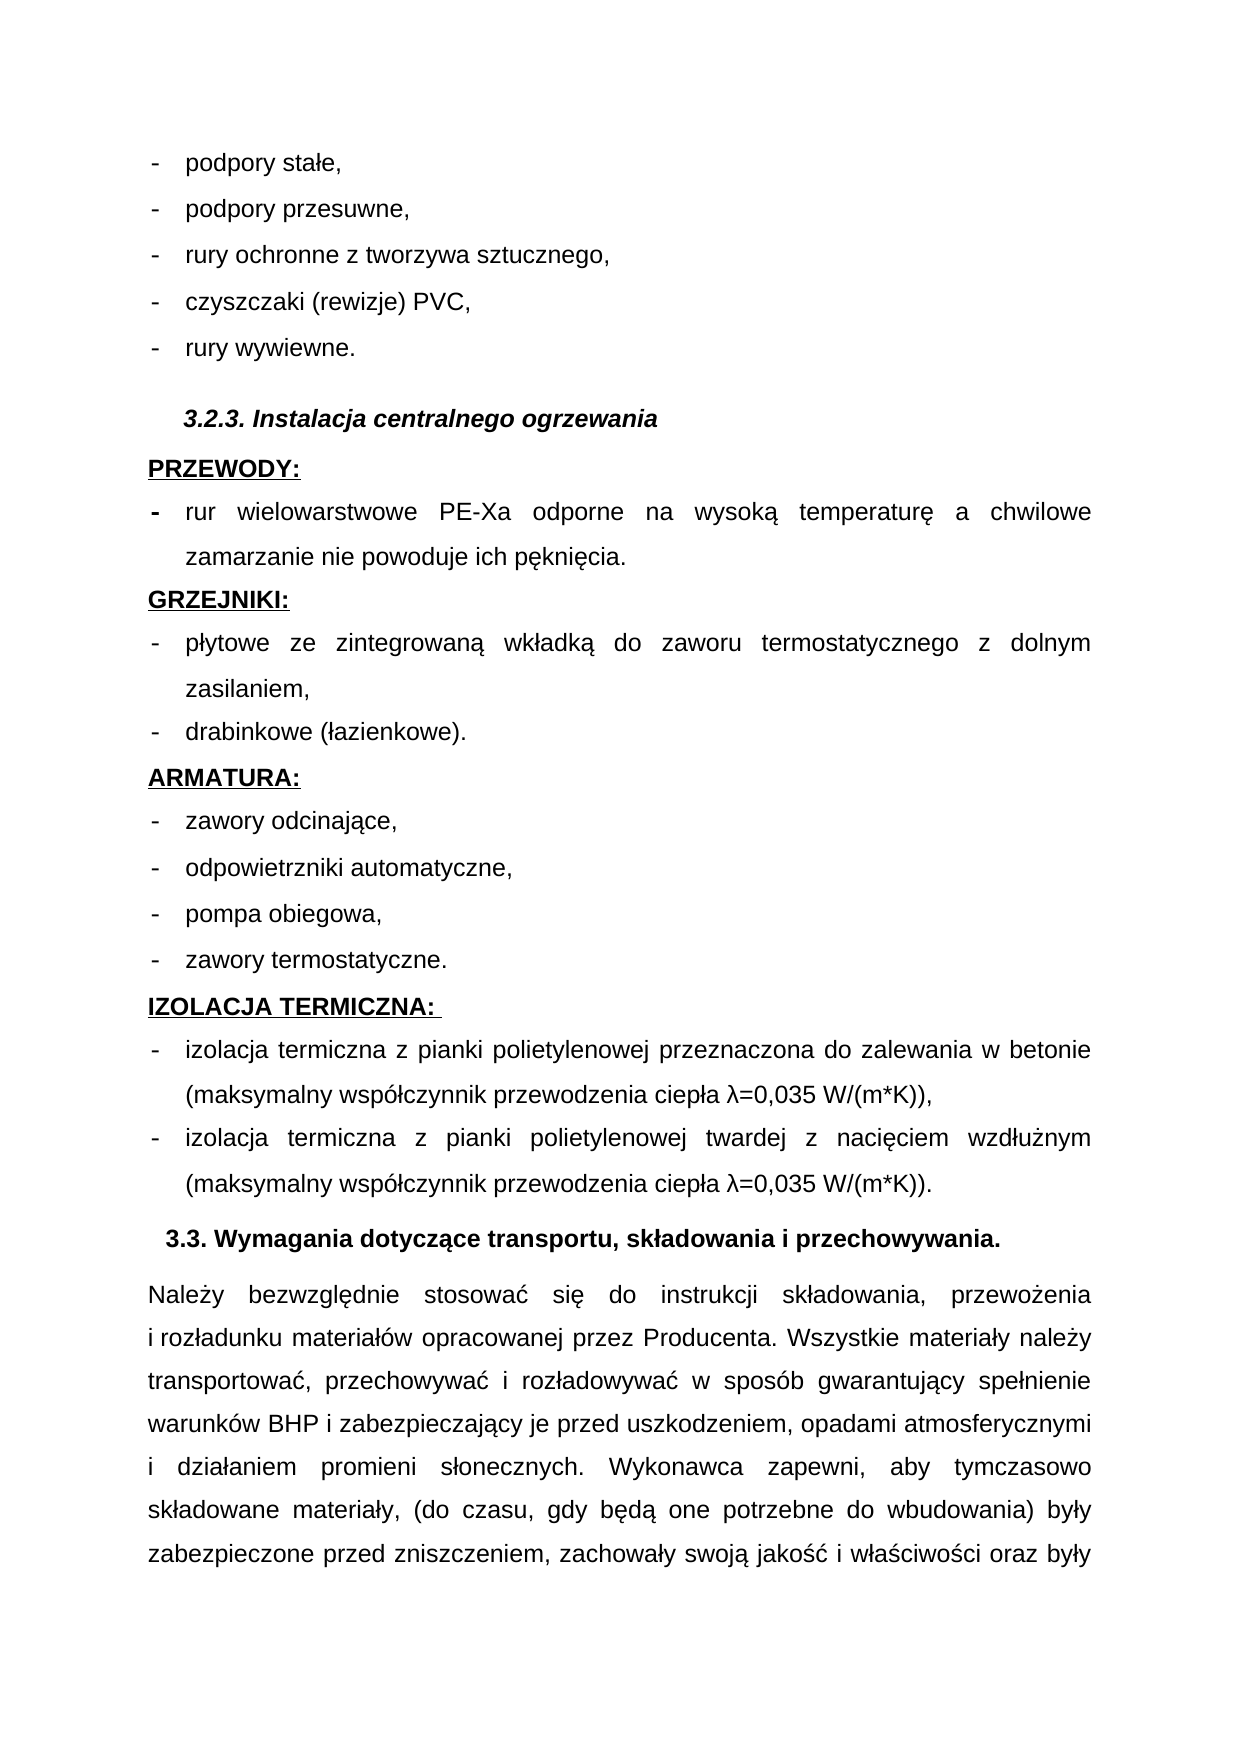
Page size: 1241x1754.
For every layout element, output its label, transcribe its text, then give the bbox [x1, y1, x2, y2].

list pompa obiegowa, [148, 899, 1093, 930]
list izolacja termiczna z pianki polietylenowej twardej z nacięciem wzdłużnym (maksymalny współczynnik przewodzenia ciepła λ=0,035 W/(m*K)). [148, 1123, 1093, 1197]
list czyszczaki (rewizje) PVC, [148, 287, 1093, 318]
list podpory stałe, [148, 148, 1093, 178]
subtitle Wymagania dotyczące transportu, składowania i przechowywania. [165, 1224, 1093, 1253]
list rury wywiewne. [148, 333, 1093, 364]
text ARMATURA: [148, 763, 1093, 792]
list drabinkowe (łazienkowe). [148, 717, 1093, 748]
list rur wielowarstwowe PE-Xa odporne na wysoką temperaturę a chwilowe zamarzanie nie powoduje ich pęknięcia. [148, 497, 1093, 571]
list odpowietrzniki automatyczne, [148, 853, 1093, 884]
subtitle Instalacja centralnego ogrzewania [183, 404, 1093, 433]
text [148, 1280, 1093, 1567]
text PRZEWODY: [148, 454, 1093, 482]
list płytowe ze zintegrowaną wkładką do zaworu termostatycznego z dolnym zasilaniem, [148, 628, 1093, 702]
list rury ochronne z tworzywa sztucznego, [148, 240, 1093, 271]
text GRZEJNIKI: [148, 585, 1093, 614]
list zawory odcinające, [148, 806, 1093, 837]
text IZOLACJA TERMICZNA: [148, 992, 1093, 1021]
list zawory termostatyczne. [148, 945, 1093, 976]
list izolacja termiczna z pianki polietylenowej przeznaczona do zalewania w betonie (maksymalny współczynnik przewodzenia ciepła λ=0,035 W/(m*K)), [148, 1035, 1093, 1109]
list podpory przesuwne, [148, 194, 1093, 225]
